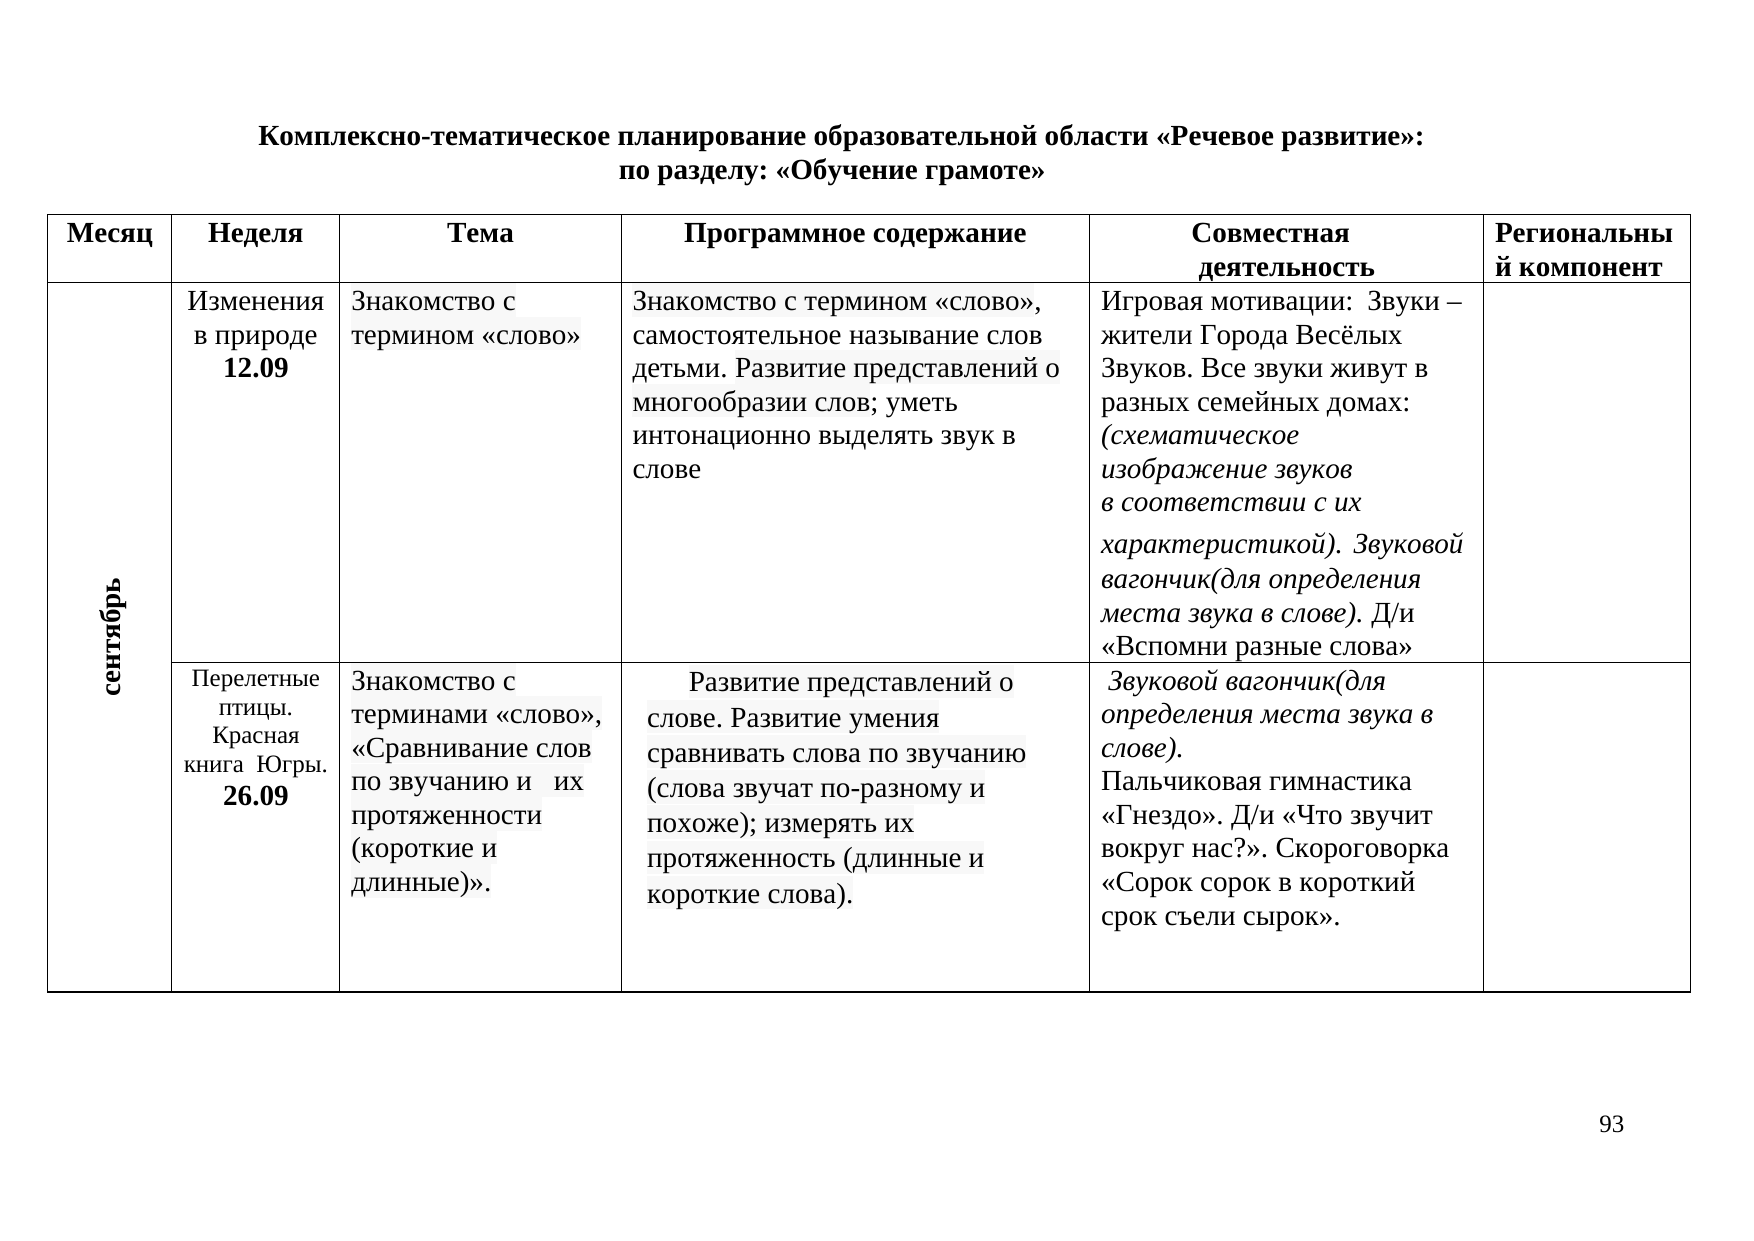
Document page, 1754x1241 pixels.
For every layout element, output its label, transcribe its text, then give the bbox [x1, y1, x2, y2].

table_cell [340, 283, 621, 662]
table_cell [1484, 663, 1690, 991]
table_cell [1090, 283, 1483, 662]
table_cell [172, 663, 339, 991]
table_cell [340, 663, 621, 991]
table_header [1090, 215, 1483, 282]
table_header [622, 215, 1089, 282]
text Комплексно-тематическое планирование образовательной области «Речевое развитие»: [59, 118, 1624, 152]
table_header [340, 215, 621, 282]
text по разделу: «Обучение грамоте» [59, 152, 1605, 185]
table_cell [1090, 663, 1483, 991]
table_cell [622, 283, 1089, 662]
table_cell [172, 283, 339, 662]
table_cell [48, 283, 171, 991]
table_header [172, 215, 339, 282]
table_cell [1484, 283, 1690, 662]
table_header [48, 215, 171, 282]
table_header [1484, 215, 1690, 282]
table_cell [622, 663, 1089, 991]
